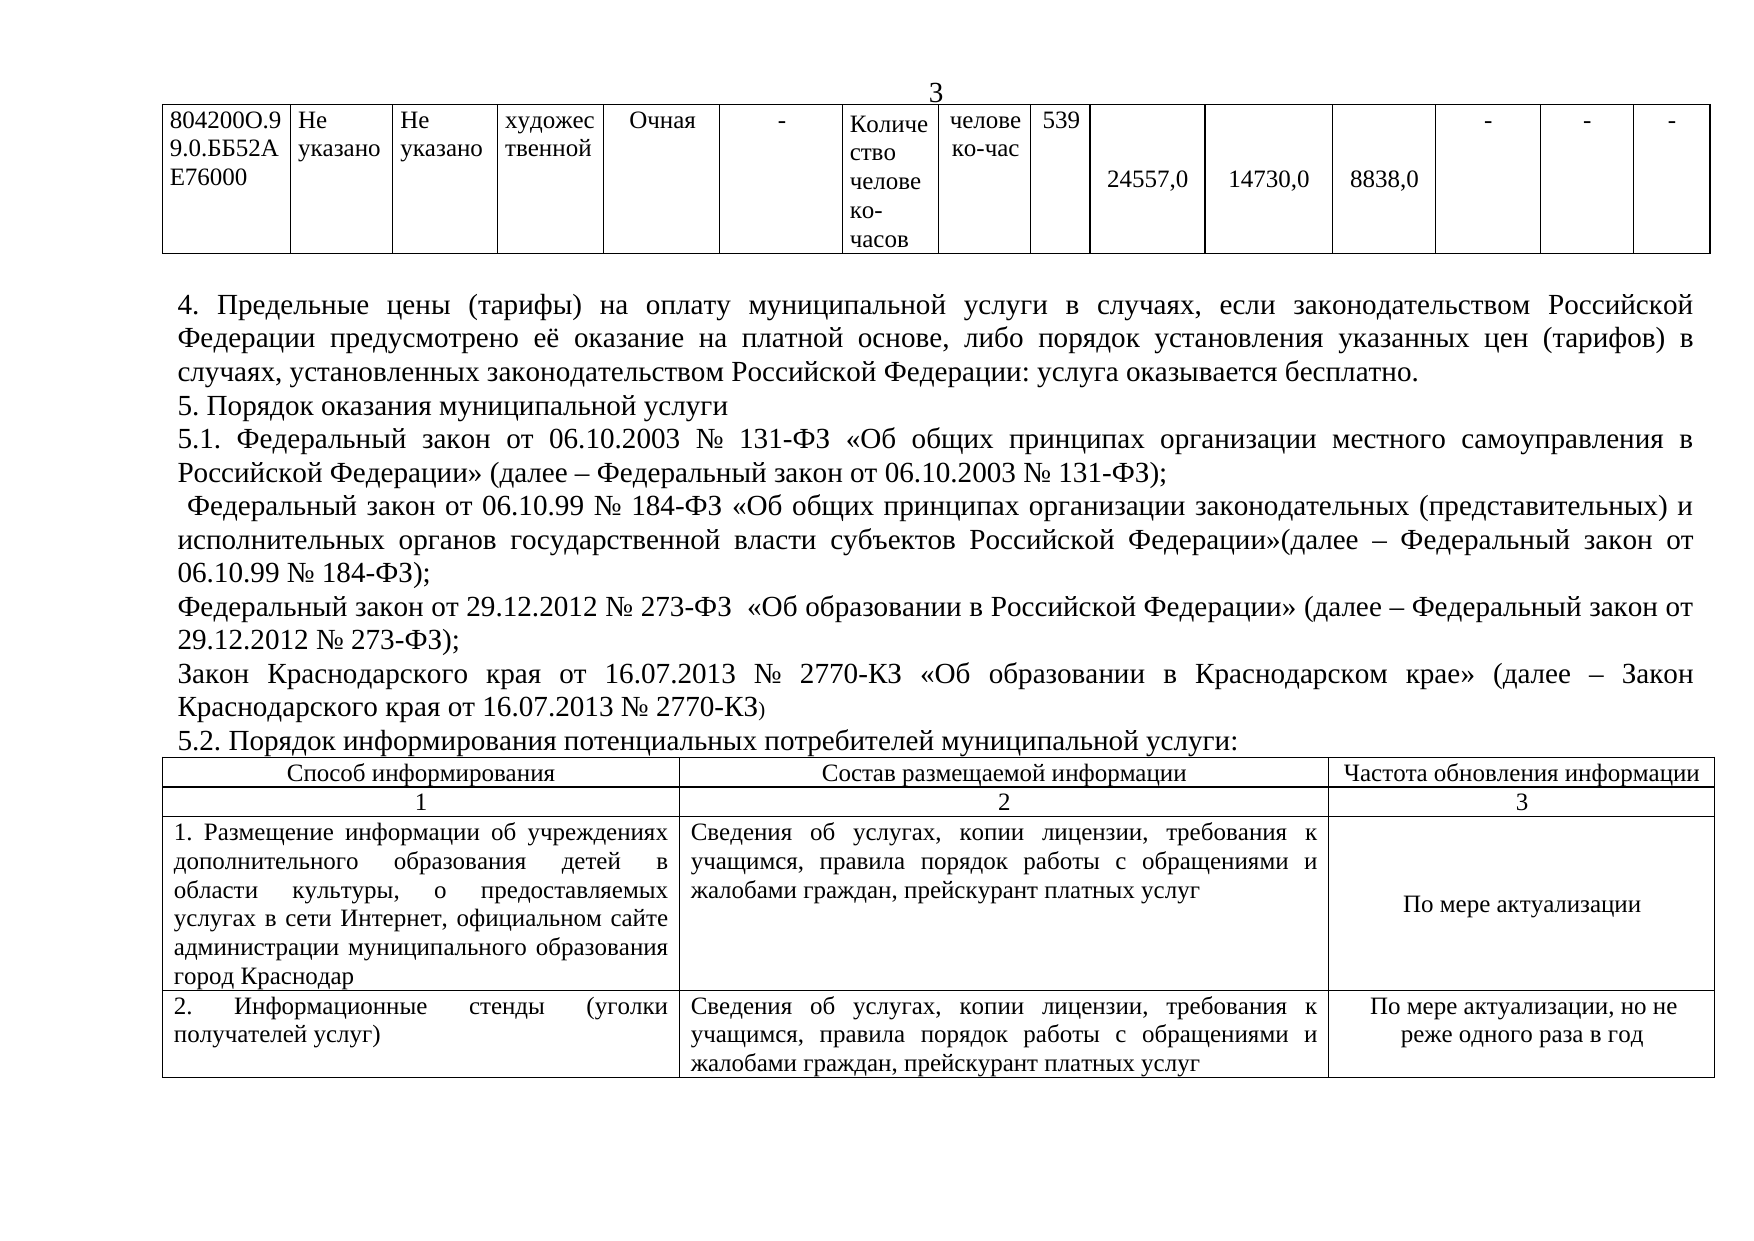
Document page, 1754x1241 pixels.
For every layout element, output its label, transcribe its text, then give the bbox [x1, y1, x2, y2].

table_cell 24557,0 [1091, 105, 1204, 252]
table_cell 2. Информационные стенды (уголки получателей услуг) [163, 991, 679, 1077]
table_cell 539 [1031, 105, 1089, 252]
text Закон Краснодарского края от 16.07.2013 № 2770-КЗ «Об образовании в Краснодарском крае» (далее – Закон Краснодарского края от 16.07.2013 № 2770-КЗ) [177, 656, 1695, 723]
table_cell Сведения об услугах, копии лицензии, требования к учащимся, правила порядок работы с обращениями и жалобами граждан, прейскурант платных услуг [680, 817, 1328, 990]
table_cell Сведения об услугах, копии лицензии, требования к учащимся, правила порядок работы с обращениями и жалобами граждан, прейскурант платных услуг [680, 991, 1328, 1077]
table_cell 1. Размещение информации об учреждениях дополнительного образования детей в области культуры, о предоставляемых услугах в сети Интернет, официальном сайте администрации муниципального образования город Краснодар [163, 817, 679, 990]
table_cell Не указано [291, 105, 392, 252]
table_cell человеко-час [939, 105, 1030, 252]
text 5.2. Порядок информирования потенциальных потребителей муниципальной услуги: [177, 723, 1695, 757]
table_cell 2 [680, 788, 1328, 816]
table_cell Очная [604, 105, 719, 252]
table_cell - [1436, 105, 1540, 252]
table_header Способ информирования [163, 758, 679, 786]
table_cell По мере актуализации, но не реже одного раза в год [1329, 991, 1714, 1077]
table_cell - [1541, 105, 1633, 252]
table_cell По мере актуализации [1329, 817, 1714, 990]
table_cell Количество человеко-часов [843, 105, 938, 252]
table_header Частота обновления информации [1329, 758, 1714, 786]
table_header Состав размещаемой информации [680, 758, 1328, 786]
text 4. Предельные цены (тарифы) на оплату муниципальной услуги в случаях, если законодательством Российской Федерации предусмотрено её оказание на платной основе, либо порядок установления указанных цен (тарифов) в случаях, установленных законодательством Российской Федерации: услуга оказывается бесплатно. [177, 287, 1695, 388]
table_cell 14730,0 [1206, 105, 1332, 252]
table_cell 1 [163, 788, 679, 816]
table_cell - [720, 105, 842, 252]
text Федеральный закон от 29.12.2012 № 273-ФЗ «Об образовании в Российской Федерации» (далее – Федеральный закон от 29.12.2012 № 273-ФЗ); [177, 589, 1695, 656]
text 5. Порядок оказания муниципальной услуги [177, 388, 1695, 421]
table_cell 8838,0 [1333, 105, 1435, 252]
table_cell 3 [1329, 788, 1714, 816]
table_cell Не указано [393, 105, 497, 252]
text Федеральный закон от 06.10.99 № 184-ФЗ «Об общих принципах организации законодательных (представительных) и исполнительных органов государственной власти субъектов Российской Федерации»(далее – Федеральный закон от 06.10.99 № 184-ФЗ); [177, 488, 1695, 589]
table_cell - [1634, 105, 1709, 252]
text 5.1. Федеральный закон от 06.10.2003 № 131-ФЗ «Об общих принципах организации местного самоуправления в Российской Федерации» (далее – Федеральный закон от 06.10.2003 № 131-ФЗ); [177, 421, 1695, 488]
table_cell художественной [498, 105, 603, 252]
table_cell 804200О.99.0.ББ52АЕ76000 [163, 105, 290, 252]
